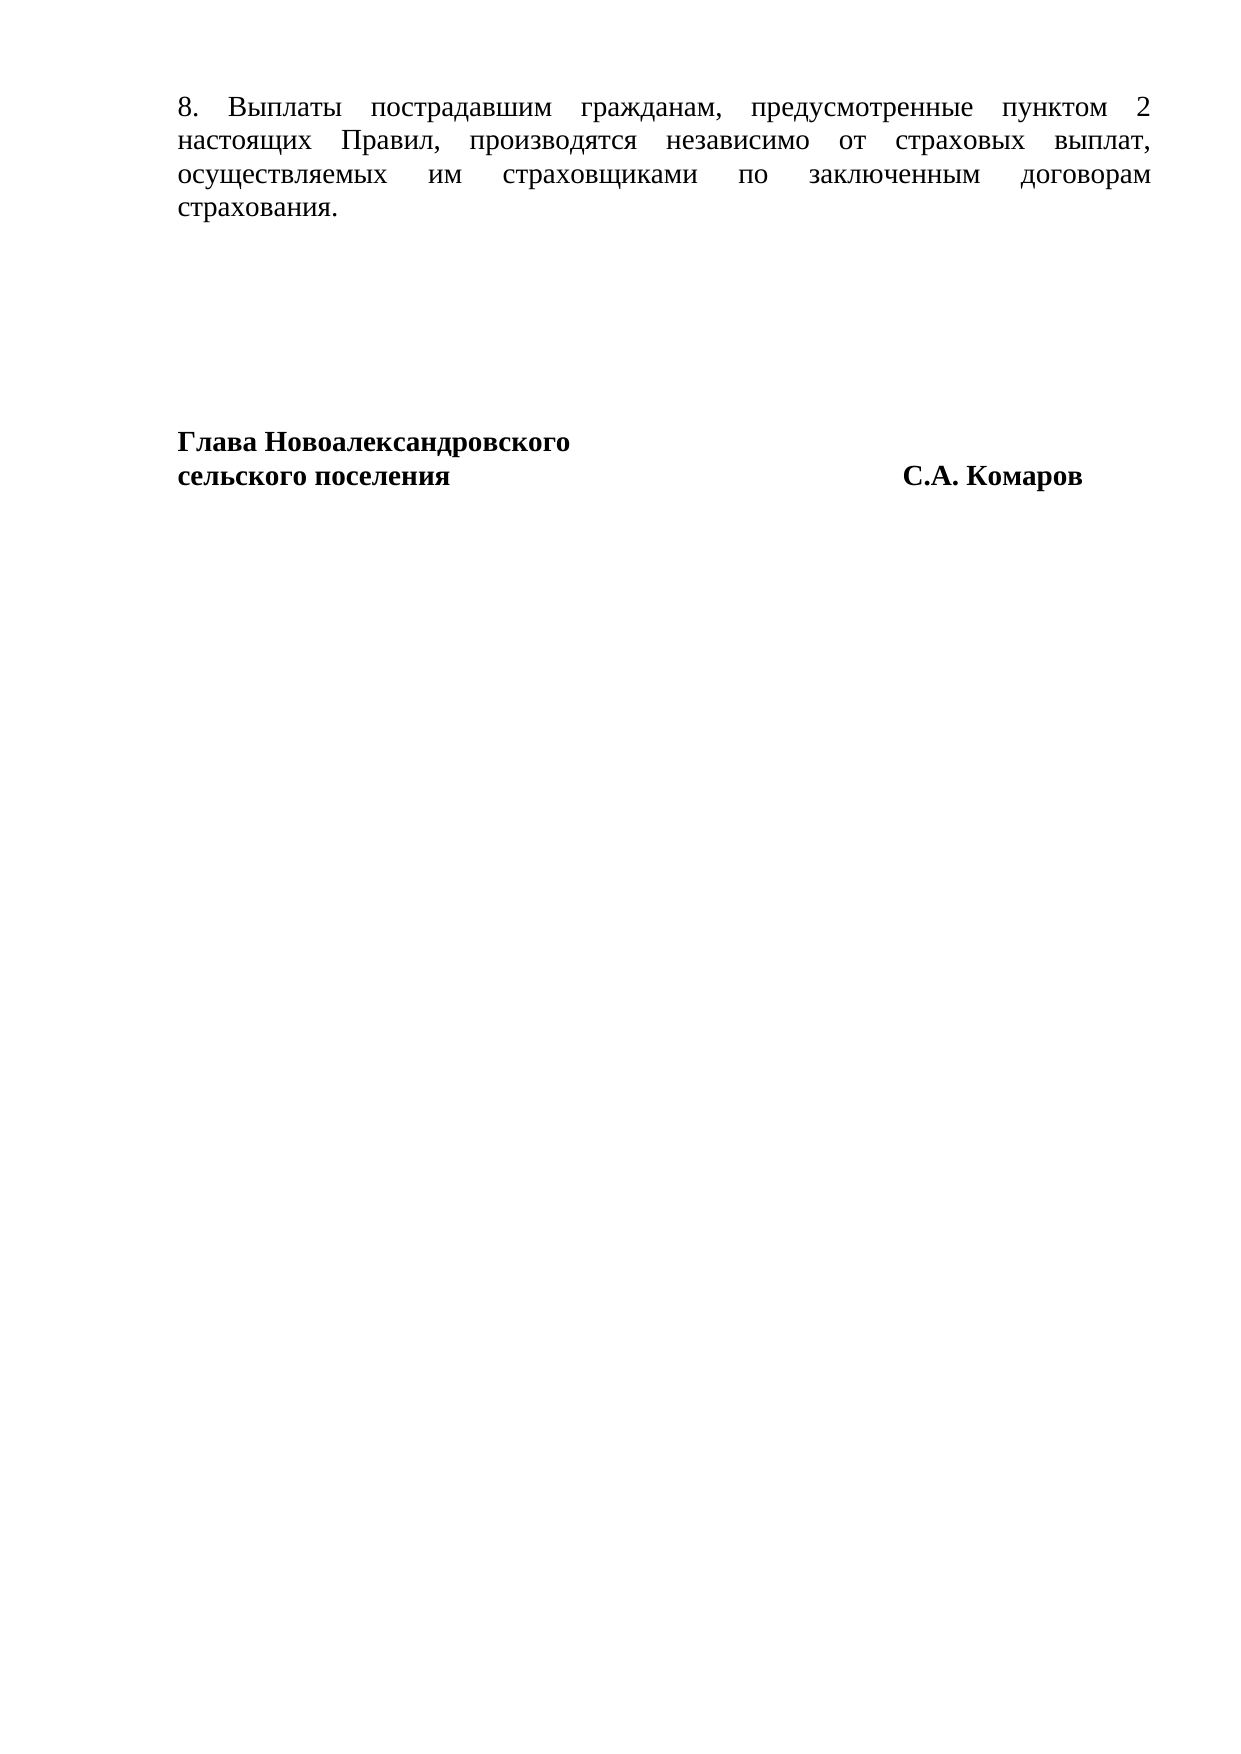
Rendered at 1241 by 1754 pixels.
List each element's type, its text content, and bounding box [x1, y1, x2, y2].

text 8. Выплаты пострадавшим гражданам, предусмотренные пунктом 2 настоящих Правил, производятся независимо от страховых выплат, осуществляемых им страховщиками по заключенным договорам страхования. [177, 89, 1152, 223]
text сельского поселения С.А. Комаров [177, 458, 1152, 491]
text Глава Новоалександровского [177, 424, 1152, 458]
